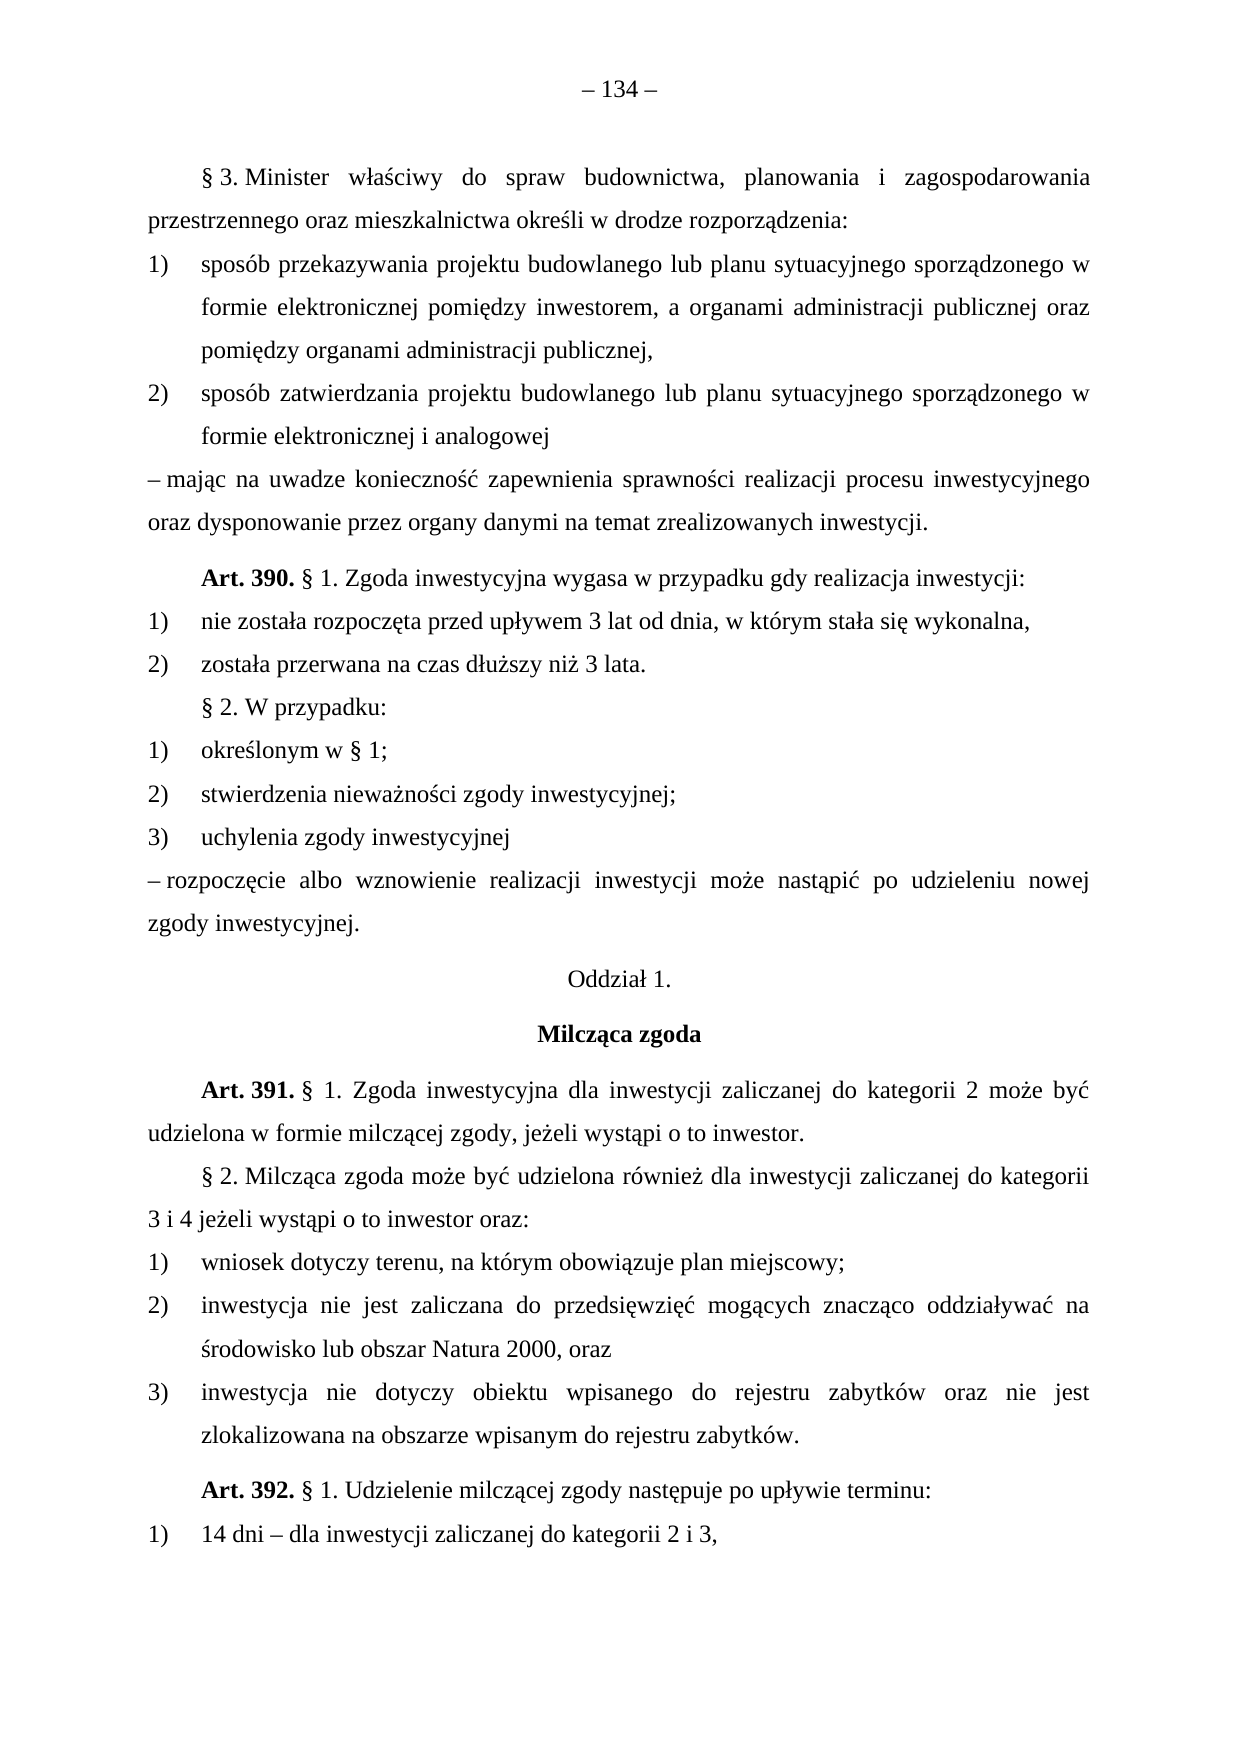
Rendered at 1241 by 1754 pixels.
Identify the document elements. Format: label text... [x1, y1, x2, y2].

text 1) 14 dni – dla inwestycji zaliczanej do kategorii 2 i 3, [148, 1519, 1091, 1547]
text 2) inwestycja nie jest zaliczana do przedsięwzięć mogących znacząco oddziaływać na środowisko lub obszar Natura 2000, oraz [148, 1291, 1091, 1362]
text 2) została przerwana na czas dłuższy niż 3 lata. [148, 649, 1091, 678]
text § 2. W przypadku: [148, 692, 1091, 721]
text 2) stwierdzenia nieważności zgody inwestycyjnej; [148, 779, 1091, 807]
text 1) sposób przekazywania projektu budowlanego lub planu sytuacyjnego sporządzonego w formie elektronicznej pomiędzy inwestorem, a organami administracji publicznej oraz pomiędzy organami administracji publicznej, [148, 249, 1091, 364]
text 1) określonym w § 1; [148, 736, 1091, 764]
text 2) sposób zatwierdzania projektu budowlanego lub planu sytuacyjnego sporządzonego w formie elektronicznej i analogowej [148, 378, 1091, 450]
text Art. 390. § 1. Zgoda inwestycyjna wygasa w przypadku gdy realizacja inwestycji: [148, 563, 1091, 592]
text Oddział 1. [148, 964, 1091, 992]
text 3) uchylenia zgody inwestycyjnej [148, 822, 1091, 851]
text 1) nie została rozpoczęta przed upływem 3 lat od dnia, w którym stała się wykonalna, [148, 606, 1091, 635]
text Art. 391. § 1. Zgoda inwestycyjna dla inwestycji zaliczanej do kategorii 2 może być udzielona w formie milczącej zgody, jeżeli wystąpi o to inwestor. [148, 1075, 1091, 1147]
text § 2. Milcząca zgoda może być udzielona również dla inwestycji zaliczanej do kategorii 3 i 4 jeżeli wystąpi o to inwestor oraz: [148, 1161, 1091, 1233]
text 1) wniosek dotyczy terenu, na którym obowiązuje plan miejscowy; [148, 1247, 1091, 1276]
text Art. 392. § 1. Udzielenie milczącej zgody następuje po upływie terminu: [148, 1476, 1091, 1504]
text – mając na uwadze konieczność zapewnienia sprawności realizacji procesu inwestycyjnego oraz dysponowanie przez organy danymi na temat zrealizowanych inwestycji. [148, 464, 1091, 536]
text 3) inwestycja nie dotyczy obiektu wpisanego do rejestru zabytków oraz nie jest zlokalizowana na obszarze wpisanym do rejestru zabytków. [148, 1377, 1091, 1449]
text – rozpoczęcie albo wznowienie realizacji inwestycji może nastąpić po udzieleniu nowej zgody inwestycyjnej. [148, 865, 1091, 937]
text Milcząca zgoda [148, 1019, 1091, 1048]
text § 3. Minister właściwy do spraw budownictwa, planowania i zagospodarowania przestrzennego oraz mieszkalnictwa określi w drodze rozporządzenia: [148, 162, 1091, 234]
